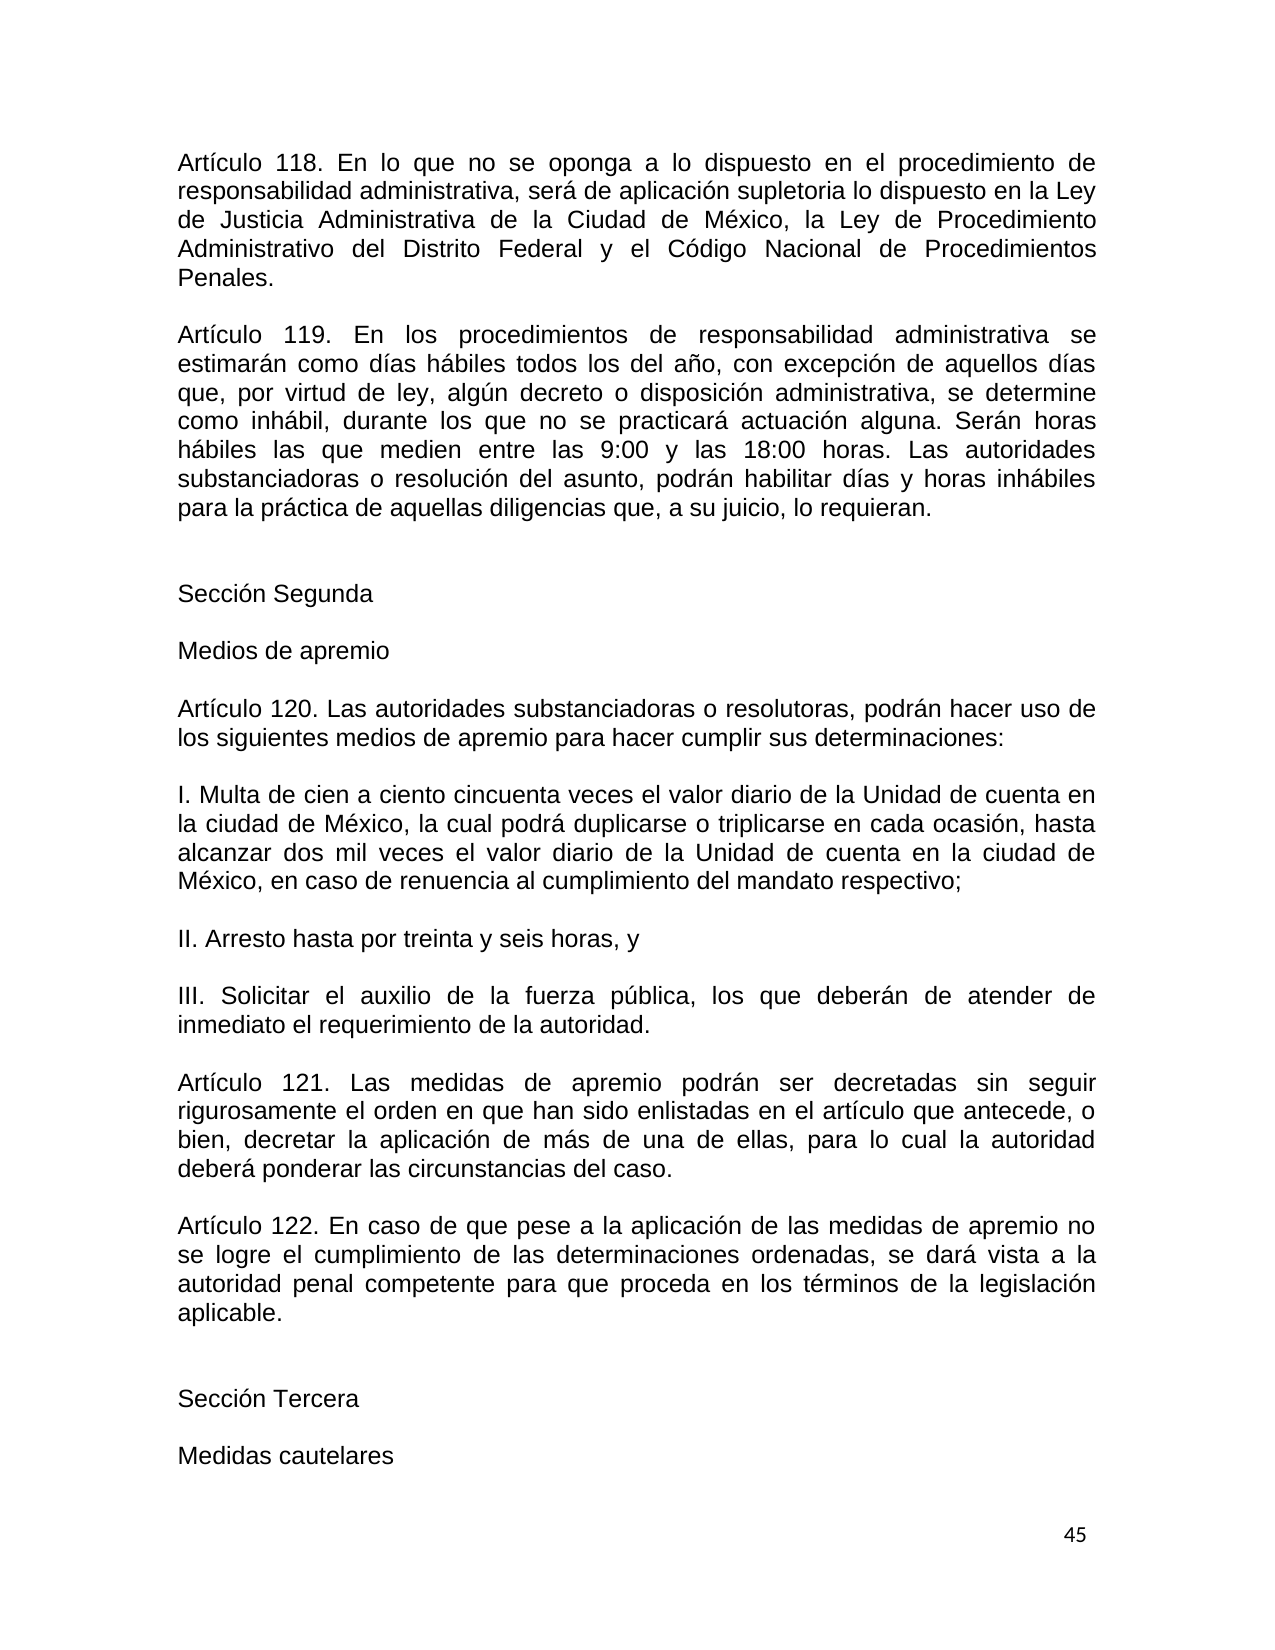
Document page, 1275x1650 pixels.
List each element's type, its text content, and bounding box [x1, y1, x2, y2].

text Sección Segunda [177, 579, 1098, 608]
text Artículo 118. En lo que no se oponga a lo dispuesto en el procedimiento de responsabilidad administrativa, será de aplicación supletoria lo dispuesto en la Ley de Justicia Administrativa de la Ciudad de México, la Ley de Procedimiento Administrativo del Distrito Federal y el Código Nacional de Procedimientos Penales. [177, 148, 1098, 291]
text Sección Tercera [177, 1384, 1098, 1413]
text III. Solicitar el auxilio de la fuerza pública, los que deberán de atender de inmediato el requerimiento de la autoridad. [177, 981, 1098, 1039]
text Artículo 122. En caso de que pese a la aplicación de las medidas de apremio no se logre el cumplimiento de las determinaciones ordenadas, se dará vista a la autoridad penal competente para que proceda en los términos de la legislación aplicable. [177, 1211, 1098, 1326]
text II. Arresto hasta por treinta y seis horas, y [177, 924, 1098, 953]
text Medidas cautelares [177, 1441, 1098, 1470]
text Artículo 121. Las medidas de apremio podrán ser decretadas sin seguir rigurosamente el orden en que han sido enlistadas en el artículo que antecede, o bien, decretar la aplicación de más de una de ellas, para lo cual la autoridad deberá ponderar las circunstancias del caso. [177, 1068, 1098, 1183]
text Medios de apremio [177, 636, 1098, 665]
text I. Multa de cien a ciento cincuenta veces el valor diario de la Unidad de cuenta en la ciudad de México, la cual podrá duplicarse o triplicarse en cada ocasión, hasta alcanzar dos mil veces el valor diario de la Unidad de cuenta en la ciudad de México, en caso de renuencia al cumplimiento del mandato respectivo; [177, 780, 1098, 895]
text Artículo 120. Las autoridades substanciadoras o resolutoras, podrán hacer uso de los siguientes medios de apremio para hacer cumplir sus determinaciones: [177, 694, 1098, 751]
text Artículo 119. En los procedimientos de responsabilidad administrativa se estimarán como días hábiles todos los del año, con excepción de aquellos días que, por virtud de ley, algún decreto o disposición administrativa, se determine como inhábil, durante los que no se practicará actuación alguna. Serán horas hábiles las que medien entre las 9:00 y las 18:00 horas. Las autoridades substanciadoras o resolución del asunto, podrán habilitar días y horas inhábiles para la práctica de aquellas diligencias que, a su juicio, lo requieran. [177, 320, 1098, 521]
